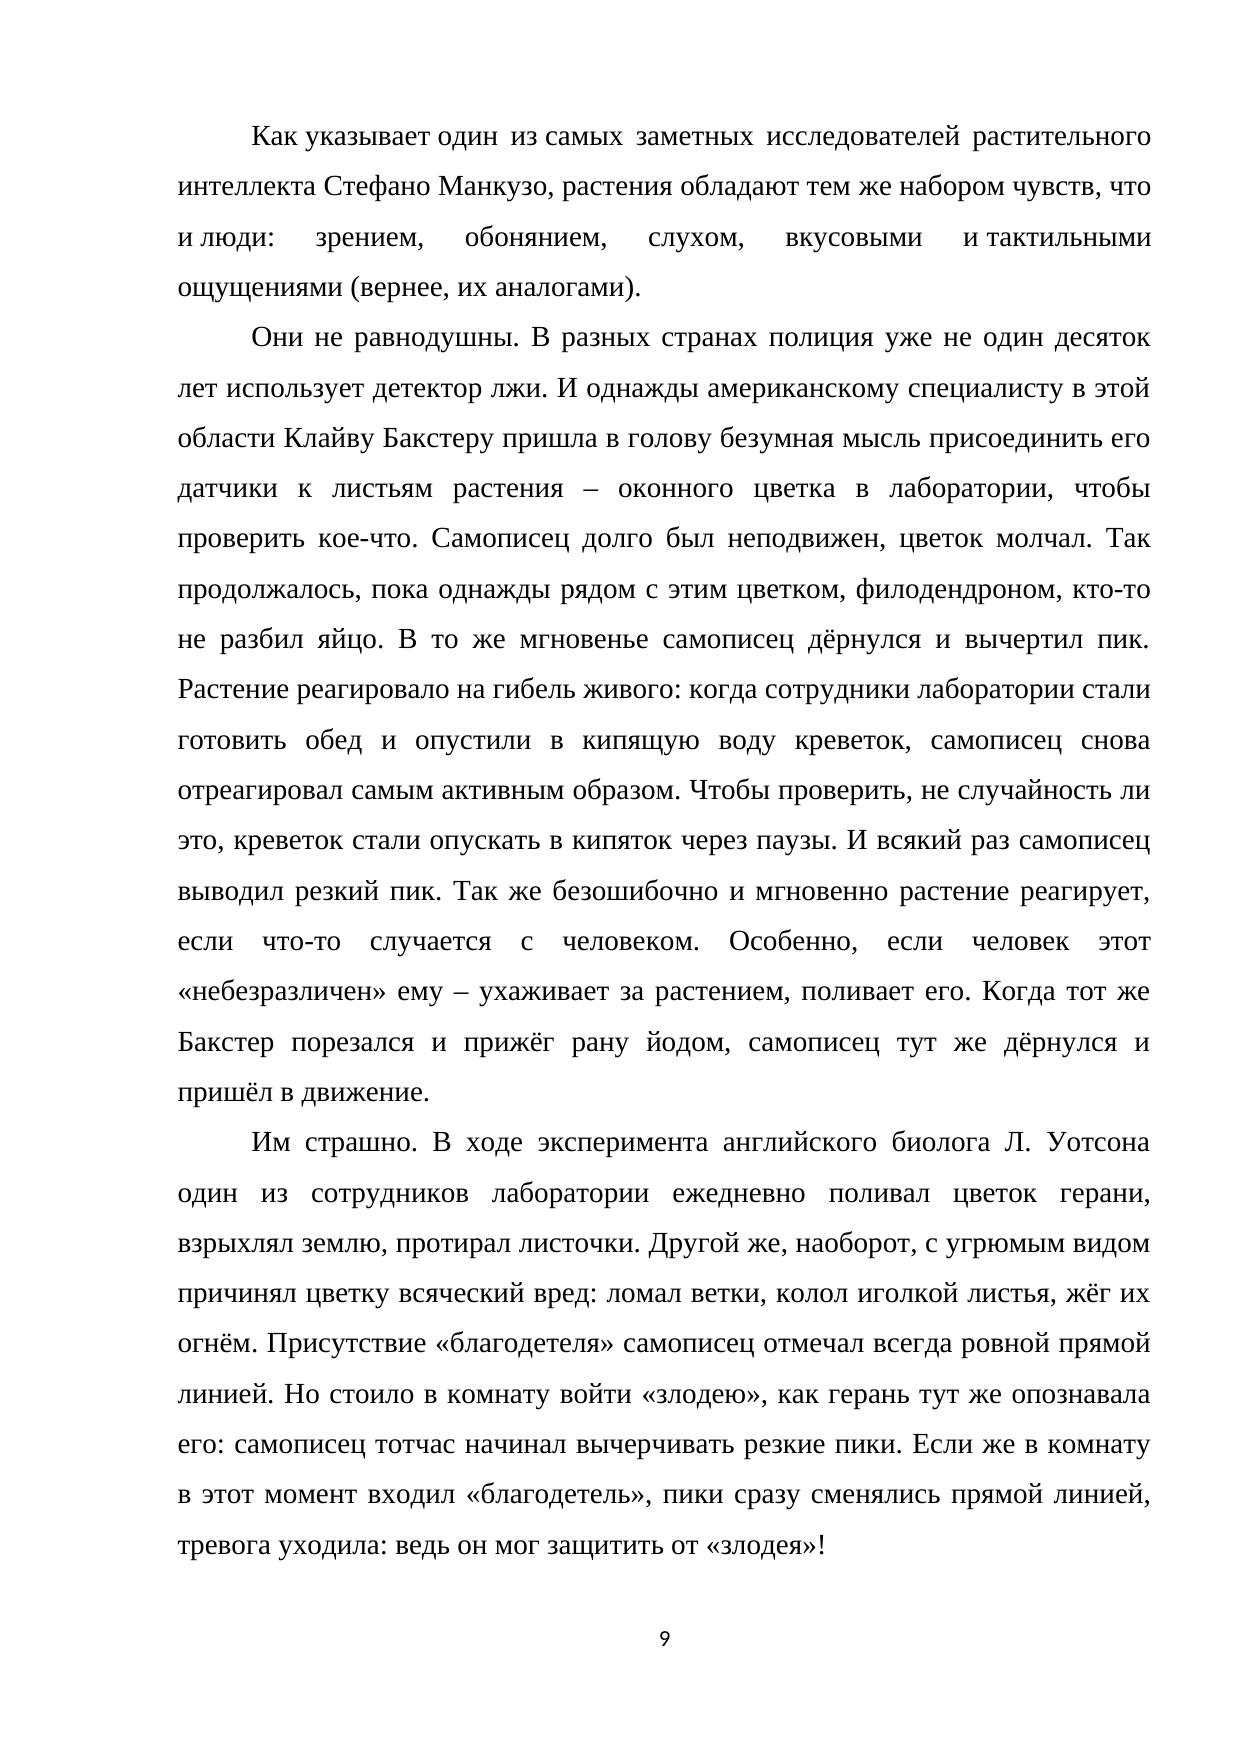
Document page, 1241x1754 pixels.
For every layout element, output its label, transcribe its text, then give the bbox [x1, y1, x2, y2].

text Они не равнодушны. В разных странах полиция уже не один десяток лет использует детектор лжи. И однажды американскому специалисту в этой области Клайву Бакстеру пришла в голову безумная мысль присоединить его датчики к листьям растения – оконного цветка в лаборатории, чтобы проверить кое-что. Самописец долго был неподвижен, цветок молчал. Так продолжалось, пока однажды рядом с этим цветком, филодендроном, кто-то не разбил яйцо. В то же мгновенье самописец дёрнулся и вычертил пик. Растение реагировало на гибель живого: когда сотрудники лаборатории стали готовить обед и опустили в кипящую воду креветок, самописец снова отреагировал самым активным образом. Чтобы проверить, не случайность ли это, креветок стали опускать в кипяток через паузы. И всякий раз самописец выводил резкий пик. Так же безошибочно и мгновенно растение реагирует, если что-то случается с человеком. Особенно, если человек этот «небезразличен» ему – ухаживает за растением, поливает его. Когда тот же Бакстер порезался и прижёг рану йодом, самописец тут же дёрнулся и пришёл в движение. [177, 319, 1152, 1108]
text Им страшно. В ходе эксперимента английского биолога Л. Уотсона один из сотрудников лаборатории ежедневно поливал цветок герани, взрыхлял землю, протирал листочки. Другой же, наоборот, с угрюмым видом причинял цветку всяческий вред: ломал ветки, колол иголкой листья, жёг их огнём. Присутствие «благодетеля» самописец отмечал всегда ровной прямой линией. Но стоило в комнату войти «злодею», как герань тут же опознавала его: самописец тотчас начинал вычерчивать резкие пики. Если же в комнату в этот момент входил «благодетель», пики сразу сменялись прямой линией, тревога уходила: ведь он мог защитить от «злодея»! [177, 1124, 1152, 1560]
subtitle Как указывает один из самых заметных исследователей растительного интеллекта Стефано Манкузо, растения обладают тем же набором чувств, что и люди: зрением, обонянием, слухом, вкусовыми и тактильными ощущениями (вернее, их аналогами). [177, 118, 1152, 303]
